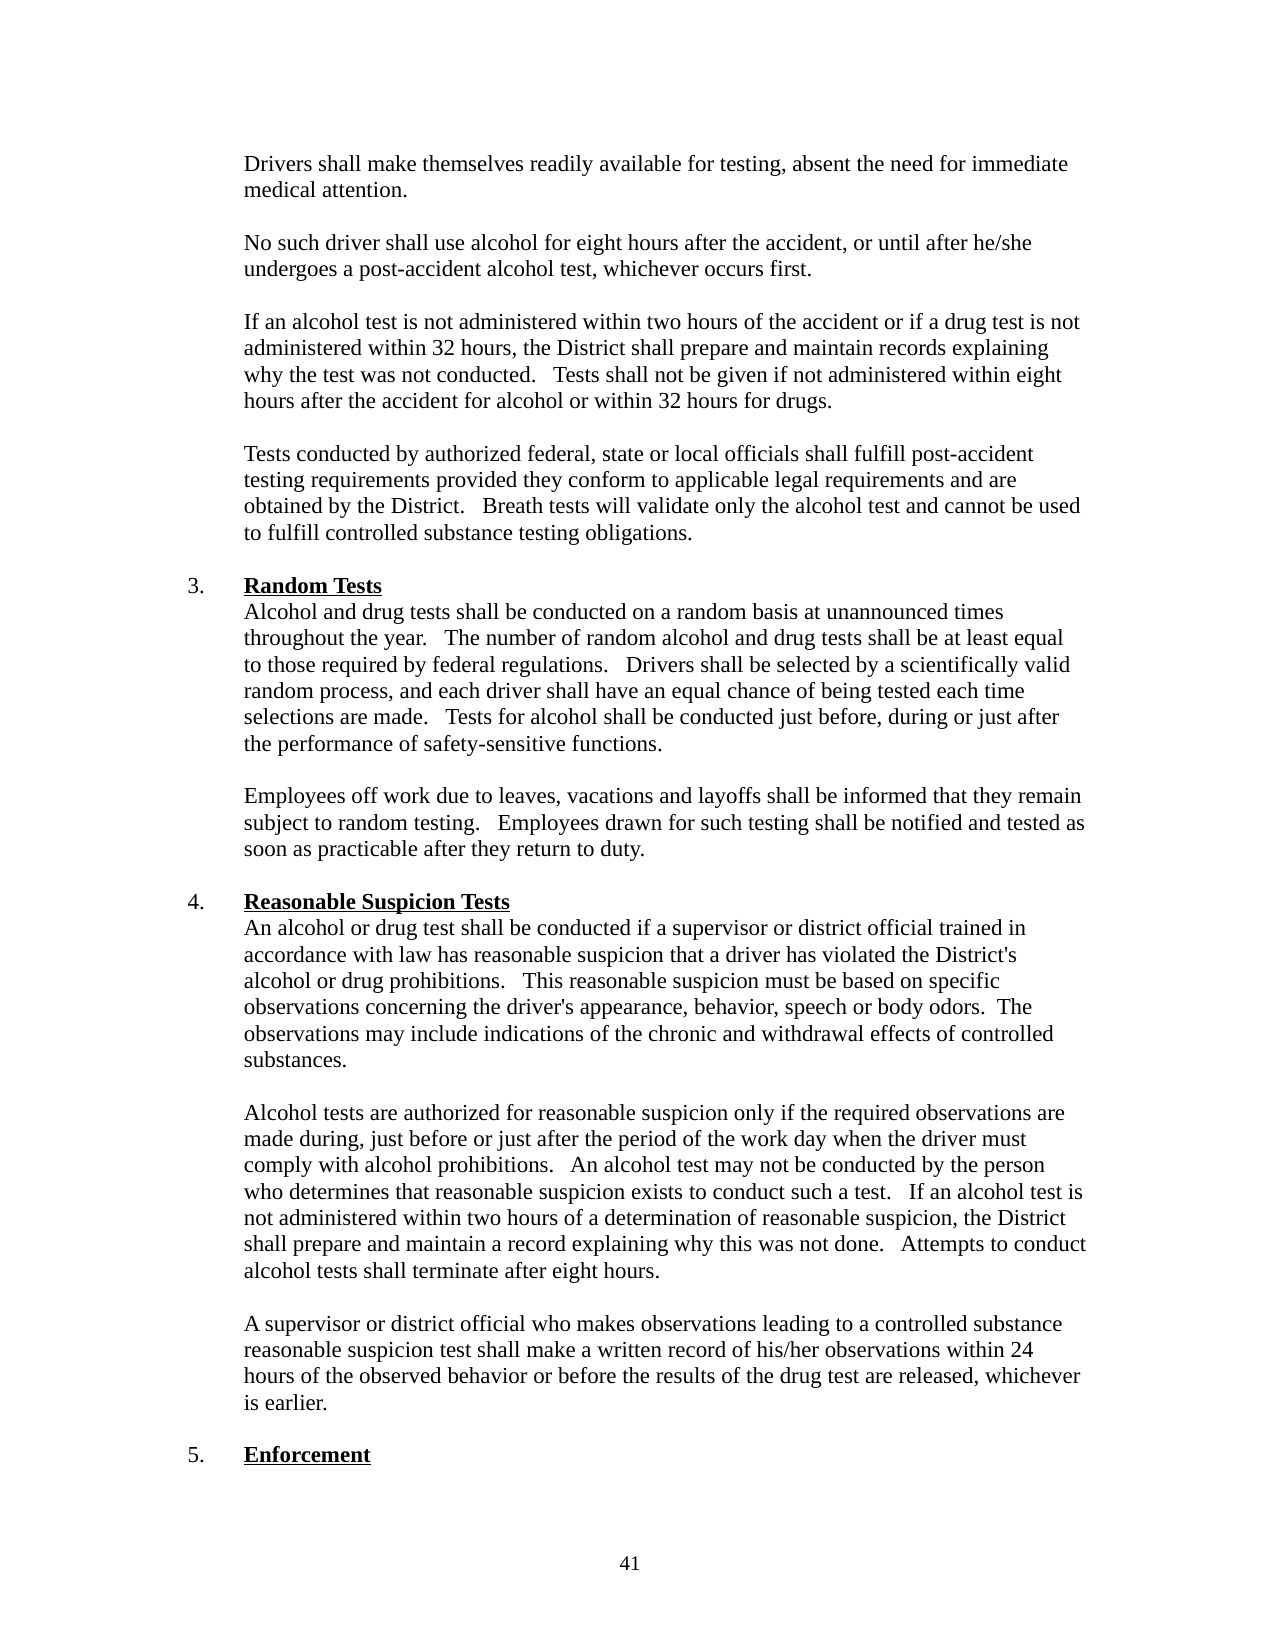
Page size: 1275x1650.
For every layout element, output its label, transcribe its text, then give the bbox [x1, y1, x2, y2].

text An alcohol or drug test shall be conducted if a supervisor or district official trained in accordance with law has reasonable suspicion that a driver has violated the District's alcohol or drug prohibitions. This reasonable suspicion must be based on specific observations concerning the driver's appearance, behavior, speech or body odors. The observations may include indications of the chronic and withdrawal effects of controlled substances. [187, 914, 1087, 1072]
text Alcohol tests are authorized for reasonable suspicion only if the required observations are made during, just before or just after the period of the work day when the driver must comply with alcohol prohibitions. An alcohol test may not be conducted by the person who determines that reasonable suspicion exists to conduct such a test. If an alcohol test is not administered within two hours of a determination of reasonable suspicion, the District shall prepare and maintain a record explaining why this was not done. Attempts to conduct alcohol tests shall terminate after eight hours. [187, 1099, 1087, 1283]
text 4. Reasonable Suspicion Tests [187, 888, 1087, 914]
text 3. Random Tests [187, 572, 1087, 598]
text Drivers shall make themselves readily available for testing, absent the need for immediate medical attention. [187, 150, 1087, 203]
text Alcohol and drug tests shall be conducted on a random basis at unannounced times throughout the year. The number of random alcohol and drug tests shall be at least equal to those required by federal regulations. Drivers shall be selected by a scientifically valid random process, and each driver shall have an equal chance of being tested each time selections are made. Tests for alcohol shall be conducted just before, during or just after the performance of safety-sensitive functions. [187, 598, 1087, 756]
text A supervisor or district official who makes observations leading to a controlled substance reasonable suspicion test shall make a written record of his/her observations within 24 hours of the observed behavior or before the results of the drug test are released, whichever is earlier. [187, 1309, 1087, 1415]
text No such driver shall use alcohol for eight hours after the accident, or until after he/she undergoes a post-accident alcohol test, whichever occurs first. [187, 229, 1087, 282]
text If an alcohol test is not administered within two hours of the accident or if a drug test is not administered within 32 hours, the District shall prepare and maintain records explaining why the test was not conducted. Tests shall not be given if not administered within eight hours after the accident for alcohol or within 32 hours for drugs. [187, 308, 1087, 413]
text Employees off work due to leaves, vacations and layoffs shall be informed that they remain subject to random testing. Employees drawn for such testing shall be notified and tested as soon as practicable after they return to duty. [187, 782, 1087, 862]
text Tests conducted by authorized federal, state or local officials shall fulfill post-accident testing requirements provided they conform to applicable legal requirements and are obtained by the District. Breath tests will validate only the alcohol test and cannot be used to fulfill controlled substance testing obligations. [187, 440, 1087, 545]
text 5. Enforcement [187, 1441, 1087, 1468]
